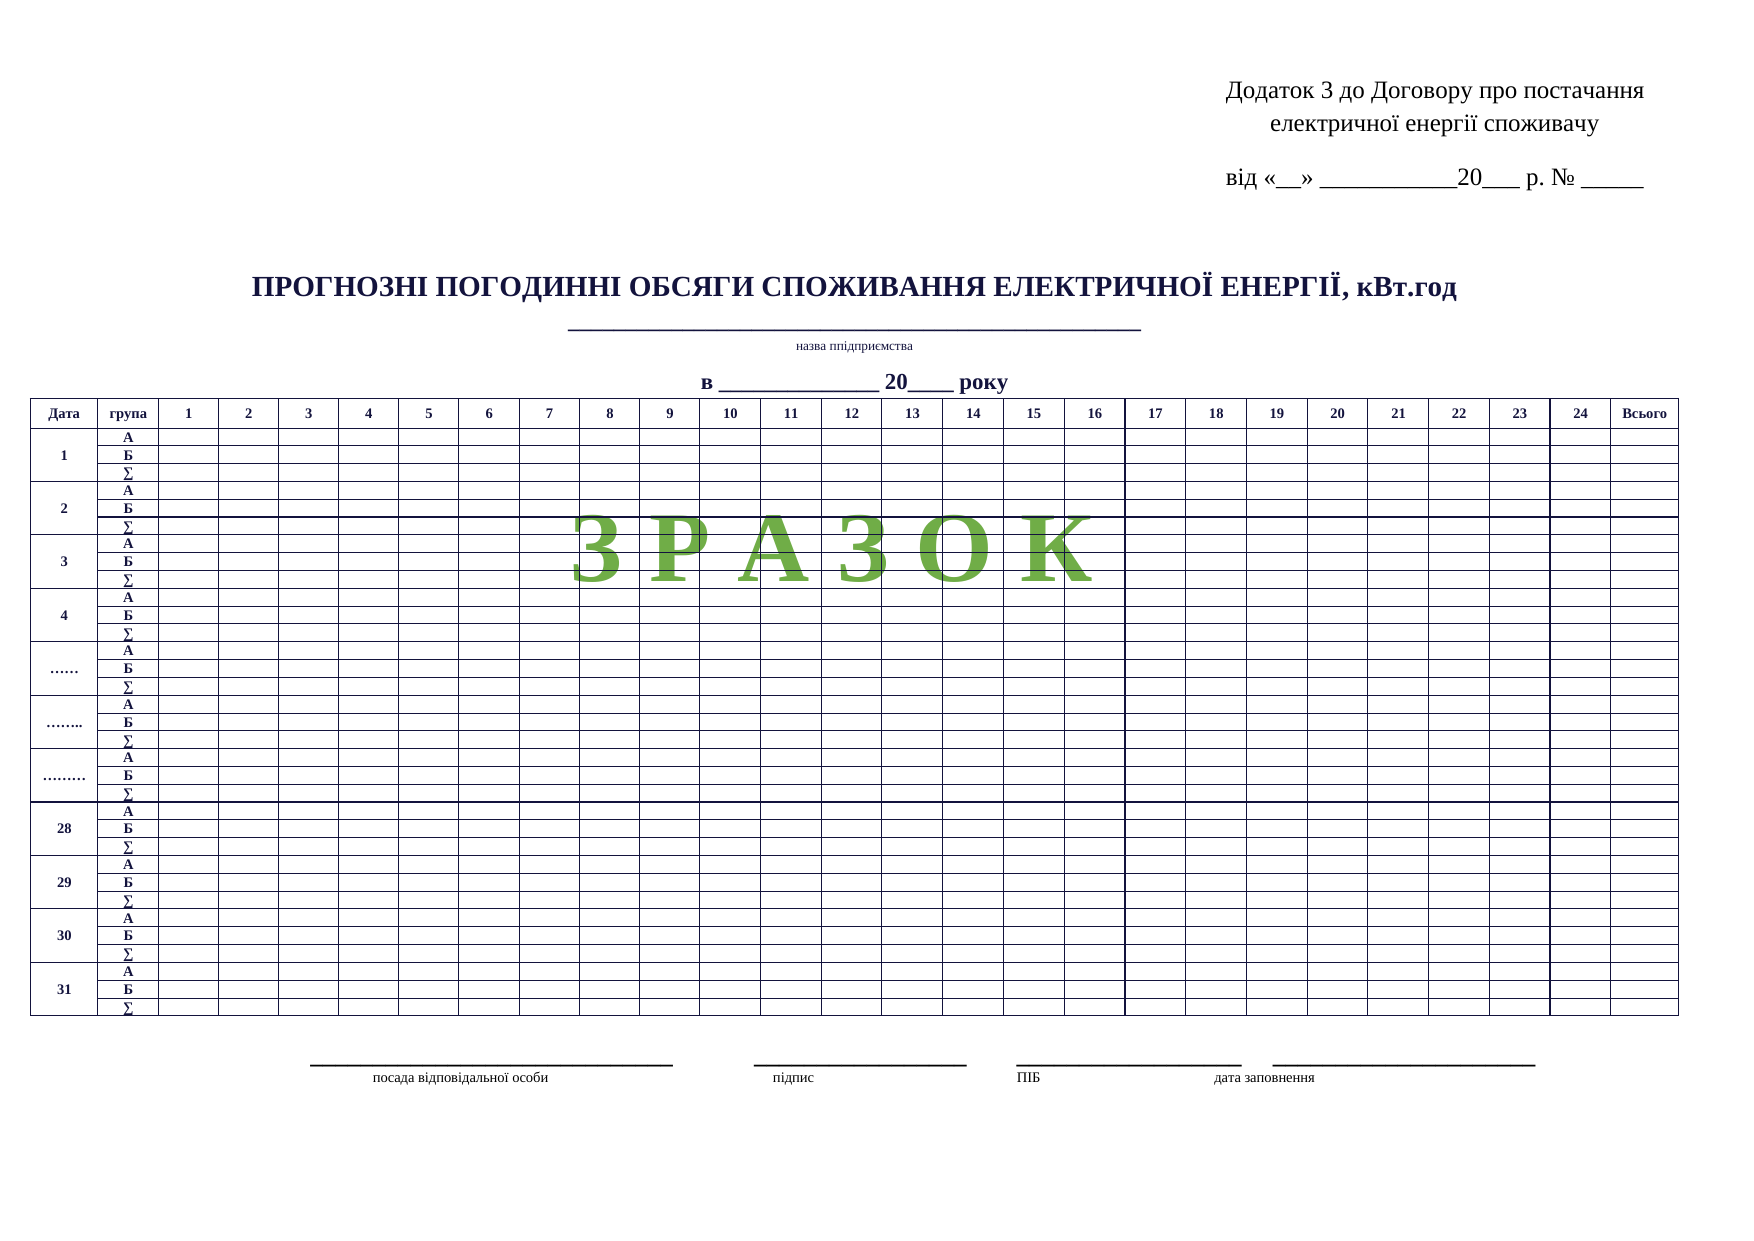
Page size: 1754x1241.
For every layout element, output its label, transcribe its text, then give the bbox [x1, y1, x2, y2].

table_cell [1126, 963, 1185, 979]
table_header 4 [339, 399, 398, 427]
table_cell [640, 553, 699, 570]
table_cell [1551, 749, 1610, 766]
table_cell [1004, 820, 1064, 837]
table_cell [520, 838, 579, 855]
table_cell [399, 660, 458, 677]
table_cell [1429, 571, 1489, 588]
table_cell А [98, 803, 158, 819]
table_cell [1186, 535, 1246, 552]
table_cell [882, 660, 942, 677]
table_cell [459, 642, 519, 659]
table_cell [1551, 945, 1610, 962]
table_cell [1308, 518, 1367, 534]
table_cell [279, 999, 338, 1015]
table_cell [1551, 803, 1610, 819]
table_cell [700, 981, 760, 997]
table_cell [1065, 571, 1124, 588]
table_cell [822, 731, 881, 748]
table_cell [159, 624, 218, 641]
table_cell [761, 838, 821, 855]
table_cell ∑ [98, 945, 158, 962]
table_cell [520, 803, 579, 819]
table_cell [1429, 518, 1489, 534]
table_cell [159, 518, 218, 534]
table_cell [640, 642, 699, 659]
table_cell [1065, 963, 1124, 979]
table_cell [1247, 767, 1307, 784]
table_header 16 [1065, 399, 1124, 427]
table_cell [339, 767, 398, 784]
table_cell [1429, 535, 1489, 552]
table_cell [1429, 838, 1489, 855]
table_cell [1490, 820, 1549, 837]
table_cell [1490, 981, 1549, 997]
table_cell [761, 714, 821, 730]
table_cell [882, 607, 942, 623]
table_cell [700, 642, 760, 659]
table_cell [882, 696, 942, 712]
table_cell [822, 518, 881, 534]
table_cell [1611, 714, 1678, 730]
table_cell [1429, 482, 1489, 499]
table_cell [1186, 624, 1246, 641]
table_cell [822, 749, 881, 766]
table_cell [520, 535, 579, 552]
table_cell [1308, 856, 1367, 873]
table_cell [700, 429, 760, 445]
table_cell ∑ [98, 838, 158, 855]
table_cell [1490, 624, 1549, 641]
table_cell [339, 464, 398, 481]
table_cell [279, 642, 338, 659]
table_cell [1247, 571, 1307, 588]
table_cell [1126, 909, 1185, 926]
table_cell [580, 642, 639, 659]
table_cell [219, 678, 278, 694]
table_cell [1247, 482, 1307, 499]
table_cell [1490, 500, 1549, 516]
table_cell [339, 909, 398, 926]
table_cell [943, 767, 1003, 784]
table_cell [1490, 571, 1549, 588]
table_cell [1004, 856, 1064, 873]
table_cell [1490, 856, 1549, 873]
table_cell [159, 874, 218, 891]
table_cell [219, 518, 278, 534]
table_cell [459, 696, 519, 712]
table_cell [520, 446, 579, 463]
table_cell [1126, 553, 1185, 570]
table_cell [399, 518, 458, 534]
table_cell [339, 429, 398, 445]
text _____________________________ _________________ __________________ _____________________ [29, 1040, 1679, 1069]
table_cell [1004, 660, 1064, 677]
table_cell [1186, 767, 1246, 784]
table_cell [1308, 464, 1367, 481]
table_header 21 [1368, 399, 1428, 427]
table_cell [1611, 446, 1678, 463]
table_cell [700, 500, 760, 516]
table_cell [580, 696, 639, 712]
table_cell [279, 624, 338, 641]
table_cell [1065, 624, 1124, 641]
table_cell [1186, 803, 1246, 819]
table_cell [1551, 785, 1610, 801]
table_cell [279, 589, 338, 606]
table_cell [1551, 892, 1610, 908]
table_cell [1186, 642, 1246, 659]
table_cell [159, 731, 218, 748]
table_cell [822, 678, 881, 694]
table_cell [640, 945, 699, 962]
table_cell [459, 446, 519, 463]
table_cell [882, 464, 942, 481]
table_cell [159, 714, 218, 730]
table_cell [943, 963, 1003, 979]
table_cell [580, 607, 639, 623]
table_cell [822, 999, 881, 1015]
table_header 5 [399, 399, 458, 427]
table_cell [1551, 714, 1610, 730]
table_cell [580, 856, 639, 873]
table_cell [943, 785, 1003, 801]
table_cell [640, 785, 699, 801]
table_cell [279, 482, 338, 499]
table_cell [1247, 500, 1307, 516]
table_cell [580, 731, 639, 748]
table_cell [339, 963, 398, 979]
table_cell [279, 981, 338, 997]
table_cell [399, 785, 458, 801]
table_cell [1247, 518, 1307, 534]
table_cell [882, 999, 942, 1015]
table_cell ∑ [98, 892, 158, 908]
table_cell [640, 909, 699, 926]
table_cell [339, 553, 398, 570]
table_cell [1551, 999, 1610, 1015]
table_cell [279, 518, 338, 534]
table_cell [459, 856, 519, 873]
table_cell [882, 714, 942, 730]
table_cell [1126, 945, 1185, 962]
table_cell [882, 731, 942, 748]
table_cell [1247, 731, 1307, 748]
table_cell [520, 874, 579, 891]
table_cell [640, 535, 699, 552]
table_cell [1490, 731, 1549, 748]
table_cell [339, 624, 398, 641]
table_cell [640, 999, 699, 1015]
table_cell [520, 589, 579, 606]
table_cell [943, 482, 1003, 499]
table_cell [1126, 678, 1185, 694]
table_cell [459, 571, 519, 588]
table_cell [1308, 429, 1367, 445]
table_cell [1126, 981, 1185, 997]
table_cell [580, 624, 639, 641]
table_cell [640, 678, 699, 694]
table_cell [399, 892, 458, 908]
table_header 1 [159, 399, 218, 427]
table_cell [1004, 607, 1064, 623]
table_cell [1004, 963, 1064, 979]
table_cell [459, 909, 519, 926]
table_cell [1186, 500, 1246, 516]
table_cell [1247, 803, 1307, 819]
table_cell [399, 874, 458, 891]
table_cell [580, 660, 639, 677]
table_cell [1429, 749, 1489, 766]
table_cell [459, 518, 519, 534]
table_cell [1429, 429, 1489, 445]
table_cell [219, 749, 278, 766]
table_cell [822, 767, 881, 784]
table_cell [1065, 749, 1124, 766]
table_cell [219, 624, 278, 641]
table_cell [339, 535, 398, 552]
table_cell [1611, 874, 1678, 891]
table_cell [580, 464, 639, 481]
table_cell [1368, 856, 1428, 873]
table_cell [459, 660, 519, 677]
table_cell [943, 981, 1003, 997]
table_cell [822, 482, 881, 499]
table_cell [1368, 464, 1428, 481]
table_cell [219, 803, 278, 819]
table_cell [1429, 892, 1489, 908]
table_cell [1247, 535, 1307, 552]
table_cell [1186, 838, 1246, 855]
table_cell [1368, 874, 1428, 891]
table_cell [882, 892, 942, 908]
table_cell [339, 714, 398, 730]
table_cell [1308, 482, 1367, 499]
table_cell [1186, 464, 1246, 481]
table_header 12 [822, 399, 881, 427]
table_cell [1004, 535, 1064, 552]
table_cell [1186, 945, 1246, 962]
table_cell [580, 446, 639, 463]
table_cell [1490, 785, 1549, 801]
table_cell [520, 518, 579, 534]
table_cell [882, 820, 942, 837]
table_cell [1308, 589, 1367, 606]
table_cell [159, 749, 218, 766]
table_cell [640, 482, 699, 499]
table_cell [339, 518, 398, 534]
table_header 20 [1308, 399, 1367, 427]
table_cell [1368, 660, 1428, 677]
table_cell [882, 874, 942, 891]
table_cell [580, 820, 639, 837]
table_cell [700, 482, 760, 499]
table_cell [882, 767, 942, 784]
table_cell [459, 535, 519, 552]
table_cell [1004, 892, 1064, 908]
table_cell [640, 749, 699, 766]
text __________________________________________________ [29, 307, 1679, 334]
table_cell [520, 696, 579, 712]
table_cell [1126, 892, 1185, 908]
table_cell [399, 500, 458, 516]
table_cell [700, 464, 760, 481]
table_cell [943, 927, 1003, 944]
table_cell [1186, 749, 1246, 766]
table_cell [339, 571, 398, 588]
table_cell [1611, 785, 1678, 801]
table_cell [1308, 500, 1367, 516]
table_cell 2 [31, 482, 97, 534]
table_cell [640, 963, 699, 979]
table_cell [1126, 749, 1185, 766]
table_cell [159, 642, 218, 659]
table_cell ∑ [98, 731, 158, 748]
table_cell [339, 945, 398, 962]
table_cell [159, 927, 218, 944]
table_cell [219, 553, 278, 570]
table_cell [520, 429, 579, 445]
table_cell [399, 856, 458, 873]
table_cell [339, 785, 398, 801]
table_cell [761, 874, 821, 891]
table_cell [459, 999, 519, 1015]
table_cell [459, 589, 519, 606]
table_cell [822, 642, 881, 659]
table_cell [1247, 660, 1307, 677]
table_cell [459, 482, 519, 499]
table_cell [339, 820, 398, 837]
table_cell [1004, 714, 1064, 730]
table_cell [822, 945, 881, 962]
table_cell [520, 785, 579, 801]
table_cell [640, 714, 699, 730]
table_cell [1247, 446, 1307, 463]
table_cell [159, 838, 218, 855]
table_cell [520, 927, 579, 944]
table_cell [1429, 464, 1489, 481]
table_cell [943, 446, 1003, 463]
table_cell [159, 999, 218, 1015]
table_cell [1186, 696, 1246, 712]
table_cell [882, 945, 942, 962]
table_cell [1186, 927, 1246, 944]
table_cell [1551, 589, 1610, 606]
table_cell [882, 963, 942, 979]
table_cell [1611, 589, 1678, 606]
table_cell [459, 767, 519, 784]
table_cell [159, 464, 218, 481]
table_cell [399, 981, 458, 997]
table_cell [1004, 874, 1064, 891]
table_cell [219, 571, 278, 588]
table_cell [459, 820, 519, 837]
table_cell [1308, 874, 1367, 891]
table_cell [1004, 500, 1064, 516]
table_cell [1004, 803, 1064, 819]
table_cell [1429, 714, 1489, 730]
table_cell [822, 607, 881, 623]
table_cell [1247, 429, 1307, 445]
table_cell [1551, 981, 1610, 997]
table_cell [339, 589, 398, 606]
table_cell …… [31, 642, 97, 694]
table_cell [1004, 429, 1064, 445]
table_cell [399, 678, 458, 694]
table_cell [1611, 820, 1678, 837]
table_cell [822, 571, 881, 588]
table_cell [1551, 660, 1610, 677]
table_cell [1611, 678, 1678, 694]
table_cell [279, 785, 338, 801]
table_cell [700, 838, 760, 855]
table_cell [159, 571, 218, 588]
table_cell [1004, 696, 1064, 712]
table_cell [1429, 589, 1489, 606]
table_cell [1368, 714, 1428, 730]
table_cell [943, 429, 1003, 445]
table_cell [459, 714, 519, 730]
table_cell [1065, 767, 1124, 784]
table_cell [822, 429, 881, 445]
table_cell [339, 981, 398, 997]
table_cell [761, 999, 821, 1015]
table_cell [640, 838, 699, 855]
table_header група [98, 399, 158, 427]
table_cell [1126, 589, 1185, 606]
table_cell [822, 696, 881, 712]
table_cell [943, 945, 1003, 962]
table_header 6 [459, 399, 519, 427]
table_cell [1004, 909, 1064, 926]
table_cell [520, 464, 579, 481]
table_cell [520, 963, 579, 979]
table_cell [822, 589, 881, 606]
table_cell [700, 945, 760, 962]
table_cell [580, 767, 639, 784]
table_cell [1004, 927, 1064, 944]
table_cell [1308, 767, 1367, 784]
table_cell [459, 838, 519, 855]
table_cell [1065, 803, 1124, 819]
table_cell [1186, 660, 1246, 677]
table_cell [459, 500, 519, 516]
table_cell [520, 749, 579, 766]
table_cell [882, 909, 942, 926]
text назва ппідприємства [29, 337, 1679, 364]
table_cell [640, 518, 699, 534]
table_cell [943, 909, 1003, 926]
table_cell [640, 607, 699, 623]
table_cell [1551, 678, 1610, 694]
table_cell [640, 767, 699, 784]
table_cell [459, 749, 519, 766]
table_cell [1247, 874, 1307, 891]
table_cell [1186, 785, 1246, 801]
table_cell [279, 838, 338, 855]
table_cell [1126, 607, 1185, 623]
table_cell [1186, 856, 1246, 873]
table_cell [339, 856, 398, 873]
table_cell [520, 767, 579, 784]
table_cell [1551, 535, 1610, 552]
table_cell [761, 589, 821, 606]
table_cell [159, 981, 218, 997]
table_cell [1065, 660, 1124, 677]
table_cell [520, 482, 579, 499]
table_cell [1551, 767, 1610, 784]
table_cell [640, 892, 699, 908]
table_cell [822, 785, 881, 801]
table_cell [1490, 767, 1549, 784]
table_cell [1611, 429, 1678, 445]
table_cell [1551, 838, 1610, 855]
table_cell [1368, 429, 1428, 445]
table_cell [1429, 660, 1489, 677]
table_cell [279, 909, 338, 926]
table_cell [943, 678, 1003, 694]
table_cell [580, 803, 639, 819]
table_cell [520, 981, 579, 997]
table_cell [1368, 767, 1428, 784]
table_cell [159, 500, 218, 516]
table_cell [279, 535, 338, 552]
table_cell [159, 429, 218, 445]
table_cell [1004, 945, 1064, 962]
table_cell [640, 820, 699, 837]
table_cell [1490, 838, 1549, 855]
table_cell [761, 731, 821, 748]
table_cell [1490, 749, 1549, 766]
table_cell [700, 927, 760, 944]
table_cell [1065, 518, 1124, 534]
table_cell [1186, 999, 1246, 1015]
table_cell [399, 696, 458, 712]
table_cell [1065, 874, 1124, 891]
table_cell [1611, 731, 1678, 748]
table_cell [1186, 731, 1246, 748]
table_cell [1611, 696, 1678, 712]
table_cell [640, 731, 699, 748]
table_cell …….. [31, 696, 97, 748]
table_cell [700, 731, 760, 748]
table_cell [580, 927, 639, 944]
table_cell [1611, 464, 1678, 481]
table_cell [761, 856, 821, 873]
table_cell [1247, 749, 1307, 766]
table_cell [1186, 874, 1246, 891]
table_cell [219, 642, 278, 659]
table_cell Б [98, 660, 158, 677]
table_cell [1004, 749, 1064, 766]
table_cell [1551, 927, 1610, 944]
table_cell [1551, 464, 1610, 481]
table_cell [279, 892, 338, 908]
table_cell [219, 999, 278, 1015]
table_cell [1065, 927, 1124, 944]
table_cell [219, 714, 278, 730]
table_cell [279, 429, 338, 445]
table_cell [700, 696, 760, 712]
table_cell [700, 553, 760, 570]
table_cell [1429, 981, 1489, 997]
table_cell ∑ [98, 464, 158, 481]
table_cell [159, 678, 218, 694]
table_cell [520, 892, 579, 908]
table_cell [1247, 981, 1307, 997]
table_cell [520, 856, 579, 873]
table_cell А [98, 482, 158, 499]
table_cell [761, 607, 821, 623]
table_cell [159, 803, 218, 819]
table_cell А [98, 589, 158, 606]
table_cell [761, 963, 821, 979]
table_cell [882, 500, 942, 516]
table_cell [1308, 999, 1367, 1015]
table_cell [822, 660, 881, 677]
table_cell [219, 820, 278, 837]
table_cell [1611, 892, 1678, 908]
table_cell [459, 874, 519, 891]
table_cell [1247, 945, 1307, 962]
table_cell [1065, 607, 1124, 623]
table_cell [1551, 446, 1610, 463]
table_cell [1004, 571, 1064, 588]
table_cell [1368, 981, 1428, 997]
table_cell [1126, 714, 1185, 730]
table_cell ∑ [98, 678, 158, 694]
table_cell [640, 696, 699, 712]
table_header 17 [1126, 399, 1185, 427]
table_cell [1308, 660, 1367, 677]
table_header 13 [882, 399, 942, 427]
table_cell [219, 945, 278, 962]
table_cell [1368, 731, 1428, 748]
table_cell [580, 553, 639, 570]
table_cell [1247, 607, 1307, 623]
table_cell [943, 714, 1003, 730]
table_cell [399, 927, 458, 944]
table_cell [1065, 500, 1124, 516]
table_cell [882, 571, 942, 588]
table_cell [882, 749, 942, 766]
table_cell [459, 803, 519, 819]
table_header 2 [219, 399, 278, 427]
table_cell [761, 429, 821, 445]
table_cell [822, 981, 881, 997]
table_cell 1 [31, 429, 97, 481]
table_cell [279, 464, 338, 481]
table_cell [1611, 838, 1678, 855]
table_cell [399, 571, 458, 588]
table_cell [1308, 642, 1367, 659]
table_cell [159, 820, 218, 837]
table_cell [1065, 642, 1124, 659]
table_cell [520, 571, 579, 588]
table_cell [761, 482, 821, 499]
table_cell [1126, 856, 1185, 873]
table_cell 4 [31, 589, 97, 641]
table_cell [761, 981, 821, 997]
table_cell [520, 553, 579, 570]
table_cell [399, 749, 458, 766]
table_cell [580, 500, 639, 516]
table_cell [1126, 660, 1185, 677]
table_cell [700, 660, 760, 677]
table_cell [1429, 624, 1489, 641]
table_cell [1429, 945, 1489, 962]
table_cell [1065, 464, 1124, 481]
table_cell [1126, 624, 1185, 641]
table_cell [640, 571, 699, 588]
table_cell [219, 981, 278, 997]
table_cell [761, 945, 821, 962]
table_cell [1247, 909, 1307, 926]
table_cell [640, 624, 699, 641]
table_cell [580, 571, 639, 588]
table_cell [700, 749, 760, 766]
table_cell [520, 820, 579, 837]
table_cell [822, 500, 881, 516]
table_cell [520, 624, 579, 641]
table_cell [1429, 927, 1489, 944]
table_cell [1551, 874, 1610, 891]
table_cell [1490, 927, 1549, 944]
table_cell [761, 892, 821, 908]
table_cell [339, 607, 398, 623]
table_cell [822, 535, 881, 552]
table_cell [459, 945, 519, 962]
table_cell [1368, 535, 1428, 552]
table_cell [1126, 535, 1185, 552]
table_cell [1247, 927, 1307, 944]
table_cell [700, 820, 760, 837]
table_cell [1186, 446, 1246, 463]
table_cell [1490, 999, 1549, 1015]
table_cell [822, 714, 881, 730]
table_cell [219, 660, 278, 677]
table_cell [399, 482, 458, 499]
table_cell [1004, 482, 1064, 499]
table_cell [761, 500, 821, 516]
table_header 11 [761, 399, 821, 427]
table_cell [1247, 624, 1307, 641]
table_cell [219, 464, 278, 481]
table_cell [279, 874, 338, 891]
table_cell [1551, 500, 1610, 516]
table_header 14 [943, 399, 1003, 427]
table_cell [822, 624, 881, 641]
table_cell [1065, 678, 1124, 694]
table_cell [943, 892, 1003, 908]
table_cell [339, 696, 398, 712]
table_cell [1368, 945, 1428, 962]
table_cell [943, 571, 1003, 588]
table_cell [1368, 482, 1428, 499]
table_cell [1308, 981, 1367, 997]
table_cell [520, 909, 579, 926]
table_cell [1490, 945, 1549, 962]
table_cell [219, 589, 278, 606]
table_header 22 [1429, 399, 1489, 427]
table_cell А [98, 856, 158, 873]
table_cell [1551, 696, 1610, 712]
table_cell [279, 446, 338, 463]
table_cell [1065, 820, 1124, 837]
table_cell [1551, 731, 1610, 748]
table_cell [943, 518, 1003, 534]
table_cell [159, 482, 218, 499]
table_cell [1308, 892, 1367, 908]
table_cell [822, 820, 881, 837]
table_cell [640, 803, 699, 819]
table_cell [279, 660, 338, 677]
table_cell 3 [31, 535, 97, 588]
table_cell [219, 535, 278, 552]
table_cell [761, 749, 821, 766]
table_header 23 [1490, 399, 1549, 427]
table_cell [1247, 856, 1307, 873]
table_cell [761, 927, 821, 944]
table_cell [159, 696, 218, 712]
table_cell [399, 945, 458, 962]
table_cell [1247, 678, 1307, 694]
table_cell [1308, 820, 1367, 837]
table_cell [580, 963, 639, 979]
table_cell [159, 589, 218, 606]
table_cell [1247, 999, 1307, 1015]
table_cell [1308, 535, 1367, 552]
table_cell Б [98, 500, 158, 516]
table_header 15 [1004, 399, 1064, 427]
table_cell [882, 927, 942, 944]
table_cell [1247, 696, 1307, 712]
table_cell А [98, 749, 158, 766]
table_header 10 [700, 399, 760, 427]
table_cell [219, 874, 278, 891]
table_cell [1551, 482, 1610, 499]
table_cell [1308, 446, 1367, 463]
table_cell [1308, 624, 1367, 641]
table_cell [1126, 571, 1185, 588]
table_cell [1490, 589, 1549, 606]
table_cell [1611, 553, 1678, 570]
table_cell [1429, 767, 1489, 784]
table_cell [1308, 731, 1367, 748]
table_cell [1004, 785, 1064, 801]
table_cell [159, 785, 218, 801]
table_cell [1429, 820, 1489, 837]
table_cell [1611, 945, 1678, 962]
table_cell [1247, 838, 1307, 855]
table_cell [943, 553, 1003, 570]
table_cell [1126, 429, 1185, 445]
table_cell [399, 624, 458, 641]
table_cell [339, 446, 398, 463]
table_cell [882, 624, 942, 641]
table_cell [1004, 678, 1064, 694]
table_cell [822, 446, 881, 463]
table_header 8 [580, 399, 639, 427]
table_cell [1490, 892, 1549, 908]
table_header 7 [520, 399, 579, 427]
table_cell [1247, 820, 1307, 837]
table_cell [1551, 429, 1610, 445]
table_cell [882, 553, 942, 570]
table_cell [1004, 464, 1064, 481]
table_cell [1126, 482, 1185, 499]
table_cell [882, 803, 942, 819]
table_cell [1490, 909, 1549, 926]
table_cell [399, 589, 458, 606]
table_cell [1490, 446, 1549, 463]
table_cell [640, 856, 699, 873]
table_cell [399, 535, 458, 552]
table_cell [399, 909, 458, 926]
table_cell [1065, 429, 1124, 445]
table_cell [339, 678, 398, 694]
table_cell [700, 589, 760, 606]
table_cell [1611, 482, 1678, 499]
table_cell [1065, 892, 1124, 908]
table_cell [1186, 482, 1246, 499]
table_cell [1186, 820, 1246, 837]
table_cell [882, 429, 942, 445]
table_cell [399, 999, 458, 1015]
table_cell [700, 535, 760, 552]
table_cell Б [98, 553, 158, 570]
table_cell [943, 642, 1003, 659]
table_cell [640, 660, 699, 677]
table_cell [1065, 981, 1124, 997]
table_cell Б [98, 927, 158, 944]
table_cell 31 [31, 963, 97, 1015]
table_header Дата [31, 399, 97, 427]
table_cell [159, 963, 218, 979]
table_cell 28 [31, 803, 97, 855]
table_cell [882, 535, 942, 552]
table_cell [520, 999, 579, 1015]
table_cell [520, 945, 579, 962]
table_cell [580, 749, 639, 766]
table_cell [1368, 642, 1428, 659]
table_cell [882, 518, 942, 534]
table_cell [399, 820, 458, 837]
table_cell [822, 927, 881, 944]
table_cell [943, 838, 1003, 855]
table_cell [399, 767, 458, 784]
table_cell [580, 518, 639, 534]
table_cell [279, 678, 338, 694]
table_cell ∑ [98, 999, 158, 1015]
table_cell [459, 678, 519, 694]
table_cell [943, 464, 1003, 481]
table_cell [1065, 856, 1124, 873]
table_cell [822, 874, 881, 891]
table_cell [339, 838, 398, 855]
table_cell [159, 660, 218, 677]
table_cell [700, 624, 760, 641]
table_cell [1065, 909, 1124, 926]
table_cell [1551, 856, 1610, 873]
table_cell [1004, 624, 1064, 641]
table_cell [1429, 696, 1489, 712]
table_cell [700, 892, 760, 908]
table_cell [399, 963, 458, 979]
table_cell [700, 874, 760, 891]
table_cell [1368, 518, 1428, 534]
table_cell [1065, 696, 1124, 712]
table_cell [219, 500, 278, 516]
table_cell [1551, 624, 1610, 641]
table_cell [822, 553, 881, 570]
table_cell [882, 981, 942, 997]
table_cell [1186, 714, 1246, 730]
table_cell [761, 660, 821, 677]
table_cell [580, 429, 639, 445]
table_cell Б [98, 767, 158, 784]
table_cell [1551, 909, 1610, 926]
table_cell [700, 607, 760, 623]
table_cell [1247, 464, 1307, 481]
table_cell [943, 696, 1003, 712]
table_cell [943, 749, 1003, 766]
table_cell [1065, 535, 1124, 552]
table_cell [459, 892, 519, 908]
table_cell [882, 678, 942, 694]
table_cell 30 [31, 909, 97, 962]
table_cell [279, 714, 338, 730]
table_cell [1368, 927, 1428, 944]
table_cell [399, 607, 458, 623]
table_cell [1429, 785, 1489, 801]
table_cell [1126, 464, 1185, 481]
table_cell [399, 731, 458, 748]
table_cell [1551, 571, 1610, 588]
table_cell [1429, 731, 1489, 748]
table_cell [1368, 820, 1428, 837]
table_cell [1429, 999, 1489, 1015]
table_cell [1247, 642, 1307, 659]
table_cell [1126, 874, 1185, 891]
table_cell [1186, 607, 1246, 623]
table_cell [1611, 856, 1678, 873]
table_cell [339, 642, 398, 659]
table_cell [520, 607, 579, 623]
table_cell [1429, 500, 1489, 516]
table_cell [700, 856, 760, 873]
table_cell [943, 856, 1003, 873]
table_cell [1004, 838, 1064, 855]
table_cell [339, 500, 398, 516]
table_cell А [98, 642, 158, 659]
table_cell [1551, 607, 1610, 623]
table_cell [1429, 874, 1489, 891]
table_cell [1490, 535, 1549, 552]
table_cell [1368, 500, 1428, 516]
table_cell ∑ [98, 571, 158, 588]
table_cell [1429, 553, 1489, 570]
table_cell [1551, 553, 1610, 570]
table_cell [1308, 749, 1367, 766]
table_cell [219, 731, 278, 748]
table_cell [1308, 927, 1367, 944]
table_cell [580, 535, 639, 552]
table_cell [580, 945, 639, 962]
table_cell [1126, 446, 1185, 463]
table_cell [761, 820, 821, 837]
table_cell А [98, 909, 158, 926]
table_cell [822, 464, 881, 481]
table_cell [219, 767, 278, 784]
table_cell [1368, 589, 1428, 606]
table_cell [882, 785, 942, 801]
table_cell [761, 785, 821, 801]
table_cell [943, 731, 1003, 748]
table_cell [1308, 696, 1367, 712]
table_cell [1611, 642, 1678, 659]
table_cell [279, 607, 338, 623]
table_cell [159, 856, 218, 873]
table_cell [279, 571, 338, 588]
table_cell [1490, 963, 1549, 979]
table_cell [943, 874, 1003, 891]
table_cell ∑ [98, 518, 158, 534]
table_cell [700, 785, 760, 801]
table_cell [1611, 999, 1678, 1015]
table_cell [399, 553, 458, 570]
table_cell [1004, 981, 1064, 997]
table_cell ∑ [98, 624, 158, 641]
table_cell [1611, 500, 1678, 516]
table_cell [279, 553, 338, 570]
text від «__» 0___ р. № _____ [1226, 162, 1679, 191]
table_cell [822, 838, 881, 855]
table_cell А [98, 963, 158, 979]
table_cell [640, 446, 699, 463]
table_cell [520, 642, 579, 659]
table_cell [1004, 731, 1064, 748]
table_cell [459, 607, 519, 623]
table_cell [761, 553, 821, 570]
table_cell [1186, 909, 1246, 926]
table_cell [459, 429, 519, 445]
table_cell [219, 696, 278, 712]
table_cell [1429, 642, 1489, 659]
table_cell [1368, 749, 1428, 766]
table_cell [761, 909, 821, 926]
table_cell [1368, 678, 1428, 694]
table_cell Б [98, 607, 158, 623]
table_cell [761, 571, 821, 588]
table_cell [1065, 553, 1124, 570]
table_cell [1611, 909, 1678, 926]
table_cell [1308, 945, 1367, 962]
table_cell [1247, 714, 1307, 730]
table_cell [1368, 999, 1428, 1015]
table_cell [1186, 553, 1246, 570]
table_cell [580, 785, 639, 801]
table_cell [520, 731, 579, 748]
table_cell [399, 446, 458, 463]
table_cell [700, 571, 760, 588]
table_cell [1065, 482, 1124, 499]
table_cell [1368, 624, 1428, 641]
table_cell [1368, 553, 1428, 570]
table_cell [1308, 553, 1367, 570]
table_cell [1611, 981, 1678, 997]
table_cell [159, 535, 218, 552]
table_cell [943, 500, 1003, 516]
table_cell [459, 981, 519, 997]
table_cell [1065, 731, 1124, 748]
table_cell [1126, 838, 1185, 855]
table_cell [1308, 571, 1367, 588]
table_cell [943, 535, 1003, 552]
table_cell [279, 803, 338, 819]
table_cell [1004, 518, 1064, 534]
table_cell А [98, 429, 158, 445]
table_cell [1126, 731, 1185, 748]
table_cell [219, 909, 278, 926]
table_cell [1611, 624, 1678, 641]
table_cell [1490, 642, 1549, 659]
table_cell [1065, 945, 1124, 962]
table_cell [1308, 963, 1367, 979]
table_cell [1490, 678, 1549, 694]
table_cell [1611, 963, 1678, 979]
table_cell [1368, 696, 1428, 712]
table_cell [1611, 749, 1678, 766]
table_cell [943, 589, 1003, 606]
table_cell [1490, 553, 1549, 570]
table_cell [219, 838, 278, 855]
table_cell [1308, 714, 1367, 730]
table_cell [943, 820, 1003, 837]
table_cell [1611, 535, 1678, 552]
table_cell [943, 803, 1003, 819]
table_cell [1065, 589, 1124, 606]
table_cell [1308, 785, 1367, 801]
table_cell [700, 963, 760, 979]
table_cell [1065, 446, 1124, 463]
table_cell [1247, 892, 1307, 908]
text ПРОГНОЗНІ ПОГОДИННІ ОБСЯГИ СПОЖИВАННЯ ЕЛЕКТРИЧНОЇ ЕНЕРГІЇ, кВт.год [29, 269, 1679, 302]
table_cell [943, 660, 1003, 677]
table_cell [1186, 571, 1246, 588]
table_cell [219, 856, 278, 873]
table_cell [580, 678, 639, 694]
table_cell [1368, 803, 1428, 819]
table_cell [640, 874, 699, 891]
text в ______________ 20____ року [29, 368, 1679, 394]
table_cell [1247, 589, 1307, 606]
table_cell [1308, 838, 1367, 855]
table_cell [1126, 696, 1185, 712]
table_cell [580, 838, 639, 855]
table_cell 29 [31, 856, 97, 908]
table_cell [1004, 642, 1064, 659]
table_cell [761, 518, 821, 534]
table_cell [700, 999, 760, 1015]
table_cell [279, 767, 338, 784]
table_cell [1126, 927, 1185, 944]
table_cell [1551, 642, 1610, 659]
table_cell [1490, 429, 1549, 445]
table_cell [943, 607, 1003, 623]
table_cell [580, 892, 639, 908]
table_cell [520, 714, 579, 730]
table_cell [339, 482, 398, 499]
table_cell [1126, 767, 1185, 784]
table_cell [159, 446, 218, 463]
table_cell [159, 892, 218, 908]
table_cell [1308, 678, 1367, 694]
table_cell [1611, 518, 1678, 534]
table_cell [1368, 446, 1428, 463]
table_cell [279, 963, 338, 979]
table_cell [1490, 803, 1549, 819]
table_cell [700, 518, 760, 534]
table_cell [700, 767, 760, 784]
table_cell [1126, 999, 1185, 1015]
table_cell [822, 892, 881, 908]
table_cell [822, 963, 881, 979]
table_header 3 [279, 399, 338, 427]
table_cell [1308, 607, 1367, 623]
table_cell [459, 731, 519, 748]
table_cell [580, 981, 639, 997]
table_cell [640, 464, 699, 481]
table_cell [219, 892, 278, 908]
table_cell [520, 660, 579, 677]
table_cell [1186, 429, 1246, 445]
table_cell [580, 589, 639, 606]
table_cell [1186, 678, 1246, 694]
table_cell [520, 500, 579, 516]
table_cell [1611, 803, 1678, 819]
table_cell [882, 856, 942, 873]
table_cell [1126, 500, 1185, 516]
table_cell [159, 767, 218, 784]
table_cell [761, 803, 821, 819]
table_cell [1004, 589, 1064, 606]
table_cell [761, 678, 821, 694]
table_cell [1490, 714, 1549, 730]
table_cell [1611, 767, 1678, 784]
table_cell [700, 678, 760, 694]
table_cell [1126, 820, 1185, 837]
table_cell [1429, 963, 1489, 979]
table_cell [339, 892, 398, 908]
table_cell [580, 874, 639, 891]
table_cell [882, 642, 942, 659]
table_cell [339, 927, 398, 944]
table_cell [1004, 767, 1064, 784]
table_cell Б [98, 820, 158, 837]
table_header 19 [1247, 399, 1307, 427]
table_cell [279, 696, 338, 712]
table_cell [1368, 607, 1428, 623]
table_cell [943, 999, 1003, 1015]
table_cell [761, 767, 821, 784]
table_cell [822, 909, 881, 926]
table_cell [1429, 446, 1489, 463]
table_cell [339, 660, 398, 677]
table_cell [1368, 571, 1428, 588]
table_cell [459, 927, 519, 944]
table_cell [1490, 482, 1549, 499]
table_cell [339, 749, 398, 766]
table_cell [1186, 981, 1246, 997]
table_cell [761, 464, 821, 481]
table_cell [1004, 446, 1064, 463]
table_cell [279, 945, 338, 962]
table_cell [1551, 820, 1610, 837]
table_header 18 [1186, 399, 1246, 427]
table_cell [1368, 909, 1428, 926]
table_cell [279, 731, 338, 748]
table_cell [279, 856, 338, 873]
table_cell [399, 464, 458, 481]
table_cell [1126, 642, 1185, 659]
table_cell [339, 803, 398, 819]
table_cell Б [98, 446, 158, 463]
table_cell [1551, 518, 1610, 534]
table_cell [159, 607, 218, 623]
text посада відповідальної особи підпис ПІБ дата заповнення [29, 1069, 1679, 1098]
table_cell [943, 624, 1003, 641]
table_cell [1429, 678, 1489, 694]
table_cell [640, 429, 699, 445]
table_cell [580, 714, 639, 730]
table_cell [1490, 464, 1549, 481]
table_cell Б [98, 874, 158, 891]
table_cell [761, 624, 821, 641]
table_cell [219, 429, 278, 445]
table_cell [1368, 785, 1428, 801]
table_cell [339, 731, 398, 748]
table_cell [761, 446, 821, 463]
table_cell [399, 642, 458, 659]
table_cell [882, 838, 942, 855]
table_cell [219, 482, 278, 499]
table_cell [1065, 714, 1124, 730]
table_cell [580, 999, 639, 1015]
table_cell [580, 909, 639, 926]
table_cell [159, 909, 218, 926]
table_cell [640, 981, 699, 997]
table_cell [1551, 963, 1610, 979]
table_cell [882, 589, 942, 606]
table_cell [219, 927, 278, 944]
table_cell [1004, 553, 1064, 570]
table_cell [279, 820, 338, 837]
table_cell [761, 696, 821, 712]
table_cell [580, 482, 639, 499]
table_cell [1004, 999, 1064, 1015]
table_cell [1490, 518, 1549, 534]
text Додаток 3 до Договору про постачання електричної енергії споживачу [1226, 75, 1679, 137]
table_cell [399, 714, 458, 730]
table_cell [459, 464, 519, 481]
table_cell [159, 553, 218, 570]
table_cell [1368, 838, 1428, 855]
table_cell [640, 589, 699, 606]
table_cell [279, 749, 338, 766]
table_cell [459, 785, 519, 801]
table_cell [219, 785, 278, 801]
table_cell [1186, 892, 1246, 908]
table_cell [1186, 518, 1246, 534]
table_cell [1368, 892, 1428, 908]
table_cell [399, 838, 458, 855]
table_cell [339, 999, 398, 1015]
table_cell [1126, 785, 1185, 801]
table_cell [1126, 803, 1185, 819]
table_cell [882, 482, 942, 499]
table_cell [700, 714, 760, 730]
table_cell [459, 624, 519, 641]
table_cell [520, 678, 579, 694]
table_cell [1490, 696, 1549, 712]
table_cell [882, 446, 942, 463]
table_cell [700, 909, 760, 926]
table_cell [399, 429, 458, 445]
table_cell [822, 803, 881, 819]
table_cell [822, 856, 881, 873]
table_cell [1308, 803, 1367, 819]
table_cell [700, 446, 760, 463]
table_cell [399, 803, 458, 819]
table_header 9 [640, 399, 699, 427]
table_cell [761, 535, 821, 552]
table_cell [219, 446, 278, 463]
table_cell [1065, 999, 1124, 1015]
table_cell [159, 945, 218, 962]
table_cell [459, 553, 519, 570]
table_cell [1611, 571, 1678, 588]
table_cell [1065, 785, 1124, 801]
table_cell [640, 927, 699, 944]
table_cell [339, 874, 398, 891]
table_cell [1186, 963, 1246, 979]
table_cell Б [98, 714, 158, 730]
table_cell [1611, 927, 1678, 944]
table_header 24 [1551, 399, 1610, 427]
table_cell [1429, 856, 1489, 873]
table_cell [1429, 607, 1489, 623]
table_cell А [98, 696, 158, 712]
table_cell А [98, 535, 158, 552]
table_cell [1247, 553, 1307, 570]
table_cell [1611, 607, 1678, 623]
table_cell [1611, 660, 1678, 677]
table_cell ∑ [98, 785, 158, 801]
table_cell [1490, 607, 1549, 623]
table_cell [219, 963, 278, 979]
table_cell [1429, 909, 1489, 926]
table_cell [1126, 518, 1185, 534]
table_cell [700, 803, 760, 819]
table_header Всього [1611, 399, 1678, 427]
table_cell [1065, 838, 1124, 855]
table_cell [279, 500, 338, 516]
table_cell [1490, 874, 1549, 891]
table_cell ……… [31, 749, 97, 801]
table_cell [1247, 785, 1307, 801]
table_cell [459, 963, 519, 979]
table_cell [761, 642, 821, 659]
table_cell [219, 607, 278, 623]
table_cell [1308, 909, 1367, 926]
table_cell [640, 500, 699, 516]
table_cell [1429, 803, 1489, 819]
table_cell [1368, 963, 1428, 979]
table_cell [279, 927, 338, 944]
table_cell Б [98, 981, 158, 997]
table_cell [1247, 963, 1307, 979]
table_cell [1490, 660, 1549, 677]
table_cell [1186, 589, 1246, 606]
